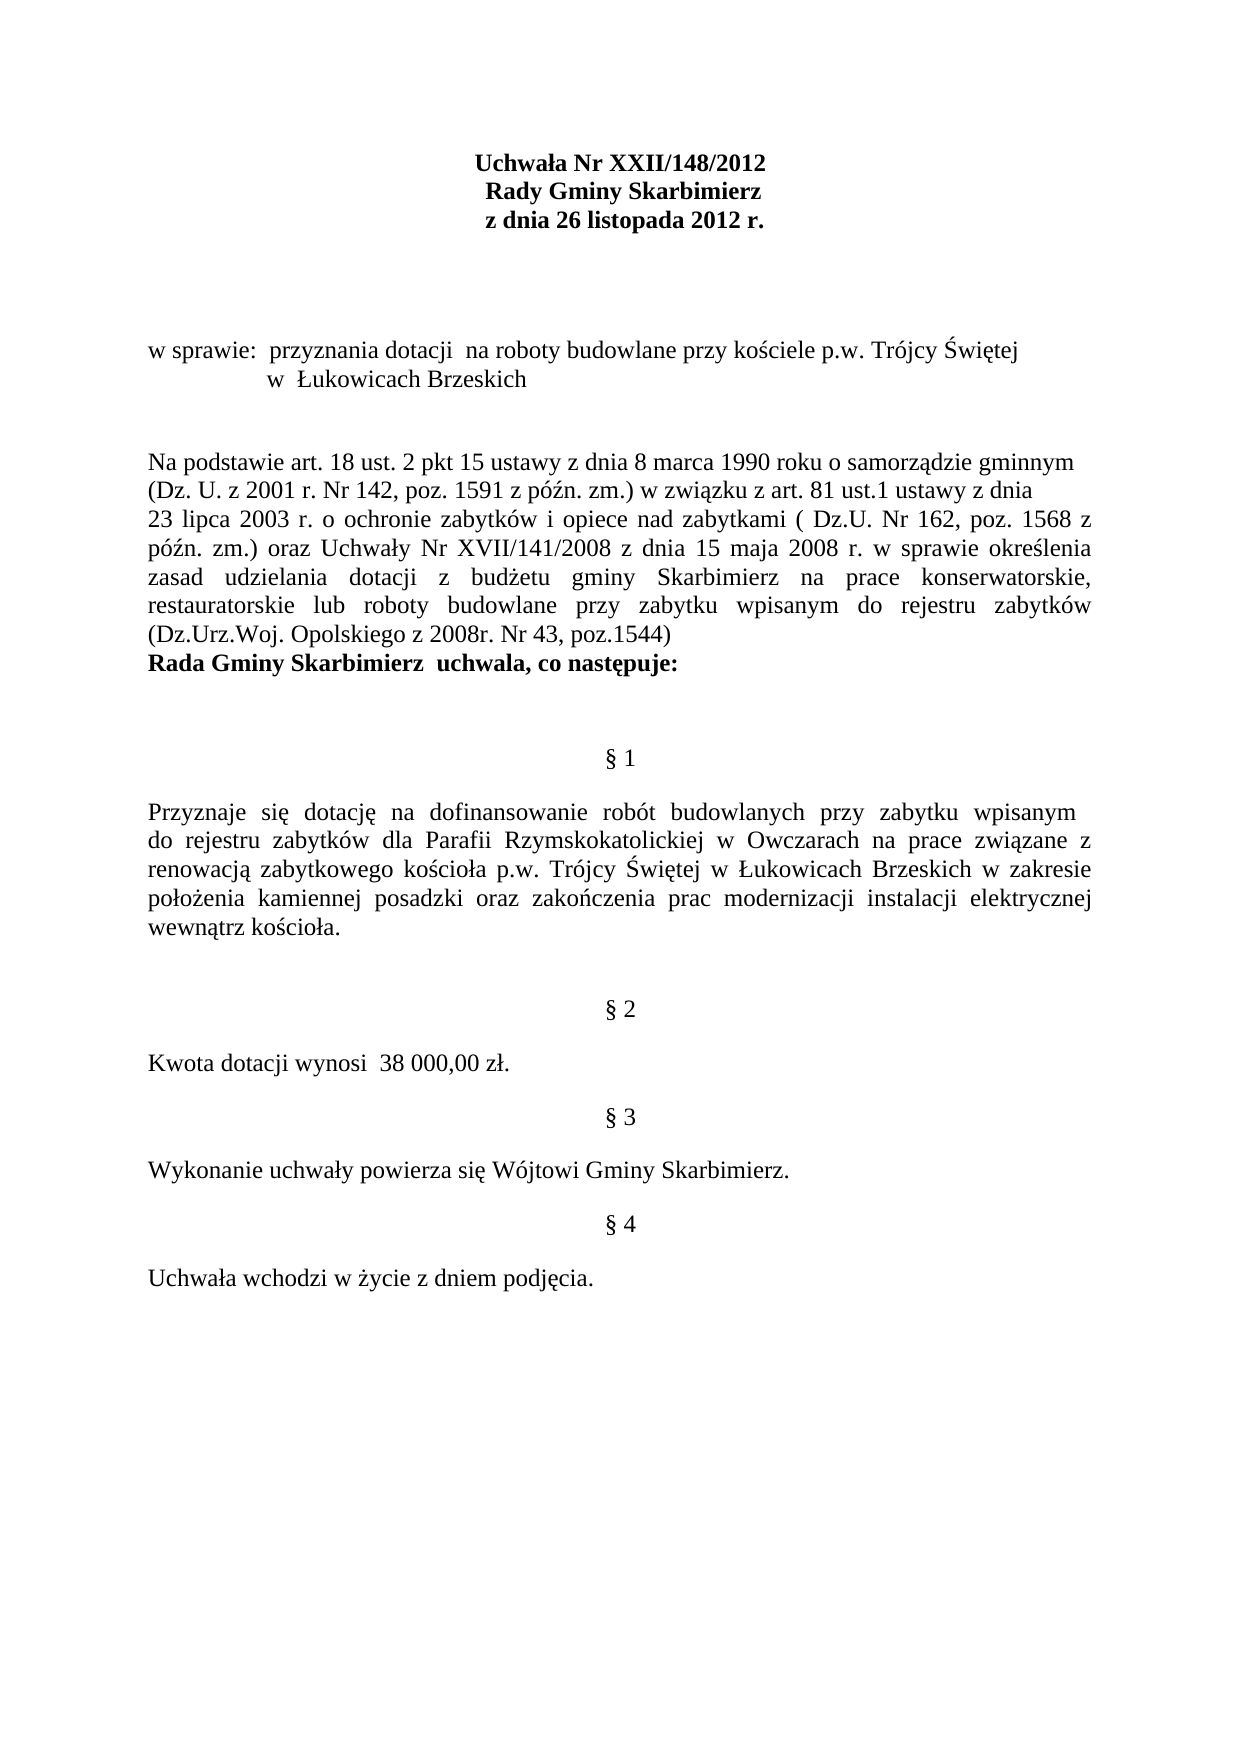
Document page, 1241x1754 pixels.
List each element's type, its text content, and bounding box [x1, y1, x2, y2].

text Uchwała wchodzi w życie z dniem podjęcia. [148, 1263, 1093, 1292]
text § 3 [148, 1102, 1093, 1130]
text Rada Gminy Skarbimierz uchwala, co następuje: [148, 648, 1093, 677]
text Rady Gminy Skarbimierz z dnia 26 listopada 2012 r. [148, 176, 1093, 234]
text Wykonanie uchwały powierza się Wójtowi Gminy Skarbimierz. [148, 1155, 1093, 1184]
text w Łukowicach Brzeskich [148, 364, 1093, 393]
text 23 lipca 2003 r. o ochronie zabytków i opiece nad zabytkami ( Dz.U. Nr 162, poz. 1568 z późn. zm.) oraz Uchwały Nr XVII/141/2008 z dnia 15 maja 2008 r. w sprawie określenia zasad udzielania dotacji z budżetu gminy Skarbimierz na prace konserwatorskie, restauratorskie lub roboty budowlane przy zabytku wpisanym do rejestru zabytków (Dz.Urz.Woj. Opolskiego z 2008r. Nr 43, poz.1544) [148, 504, 1093, 648]
text Uchwała Nr XXII/148/2012 [148, 148, 1093, 176]
text § 1 [148, 743, 1093, 772]
text w sprawie: przyznania dotacji na roboty budowlane przy kościele p.w. Trójcy Świętej [148, 335, 1093, 364]
text Na podstawie art. 18 ust. 2 pkt 15 ustawy z dnia 8 marca 1990 roku o samorządzie gminnym (Dz. U. z 2001 r. Nr 142, poz. 1591 z późn. zm.) w związku z art. 81 ust.1 ustawy z dnia [148, 447, 1093, 504]
text Przyznaje się dotację na dofinansowanie robót budowlanych przy zabytku wpisanym do rejestru zabytków dla Parafii Rzymskokatolickiej w Owczarach na prace związane z renowacją zabytkowego kościoła p.w. Trójcy Świętej w Łukowicach Brzeskich w zakresie położenia kamiennej posadzki oraz zakończenia prac modernizacji instalacji elektrycznej wewnątrz kościoła. [148, 797, 1093, 940]
text § 2 [148, 994, 1093, 1023]
text § 4 [148, 1209, 1093, 1238]
text Kwota dotacji wynosi 38 000,00 zł. [148, 1048, 1093, 1077]
